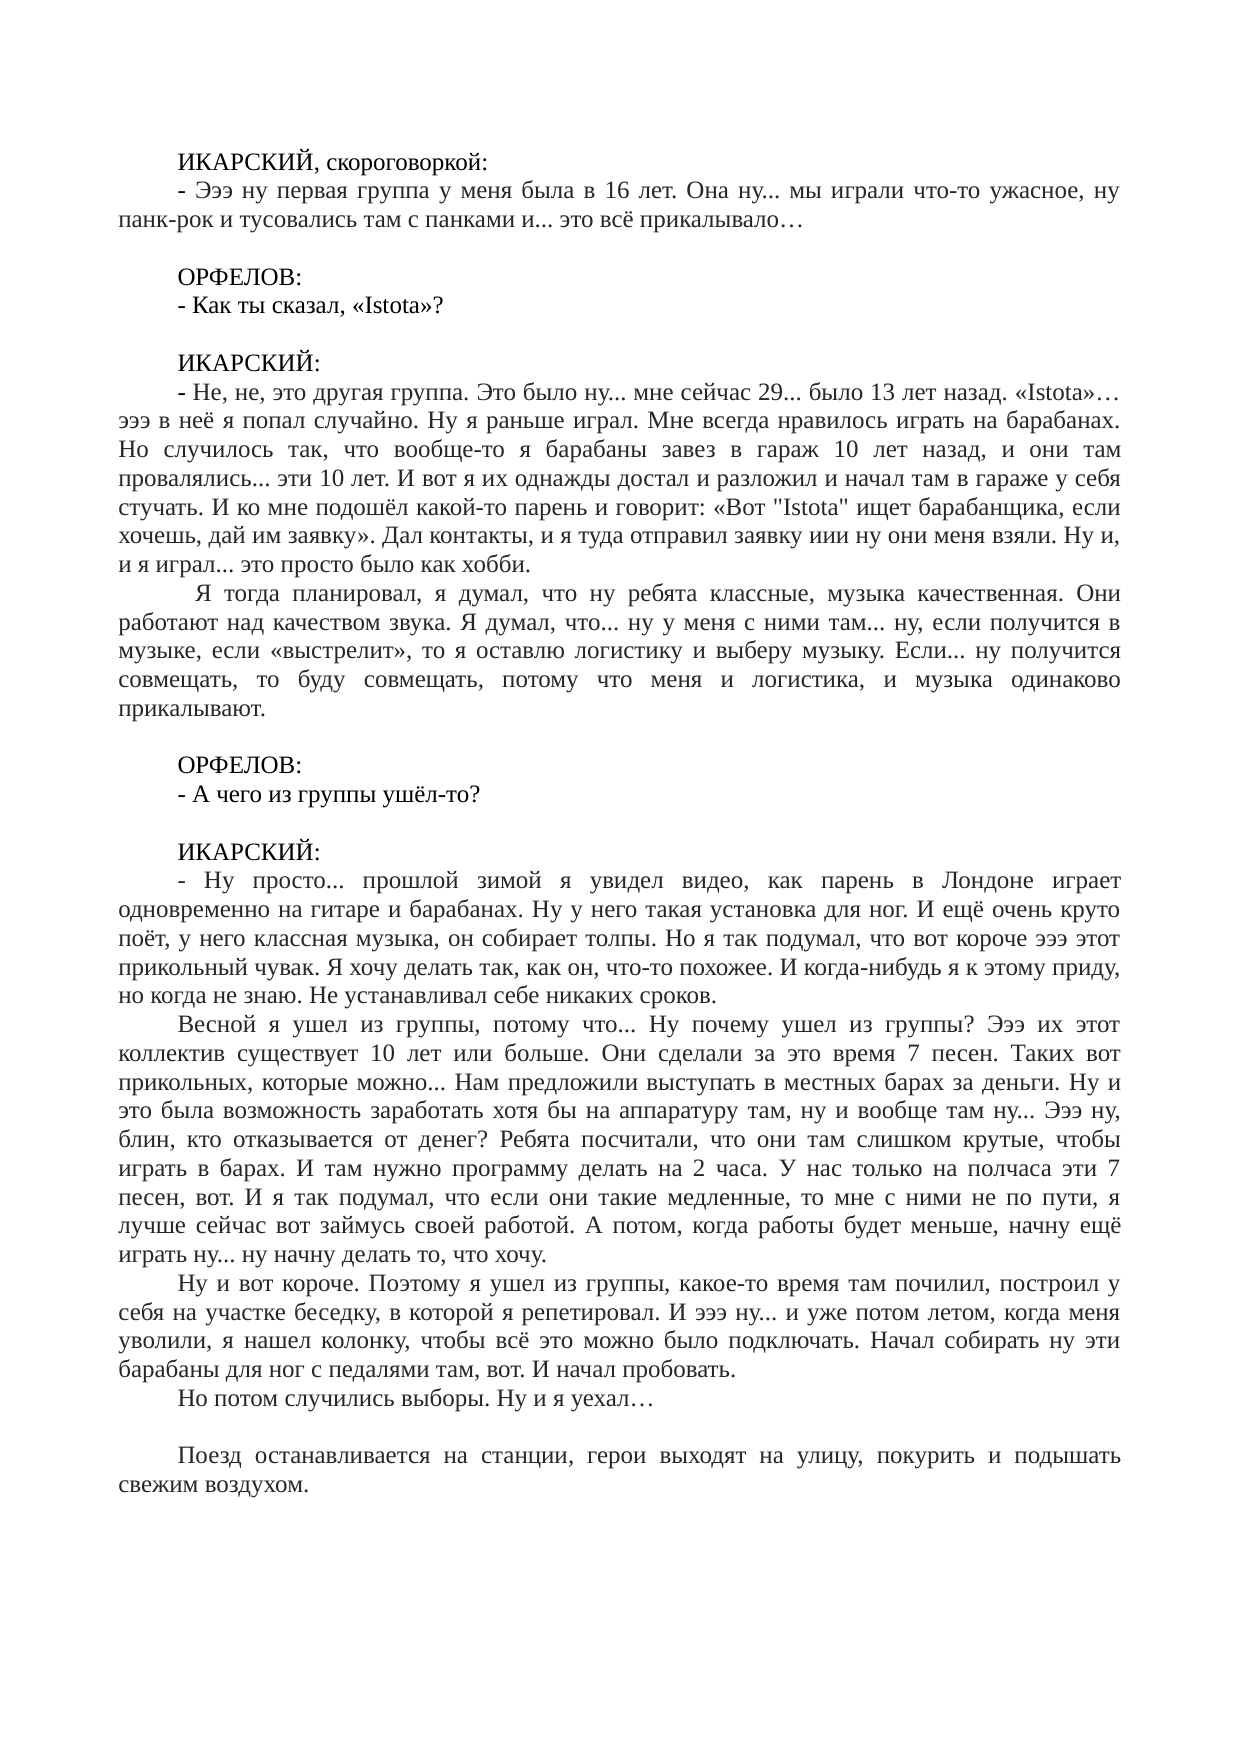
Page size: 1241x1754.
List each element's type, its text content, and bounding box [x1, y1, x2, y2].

text ОРФЕЛОВ: [118, 262, 1122, 291]
text Весной я ушел из группы, потому что... Ну почему ушел из группы? Эээ их этот коллектив существует 10 лет или больше. Они сделали за это время 7 песен. Таких вот прикольных, которые можно... Нам предложили выступать в местных барах за деньги. Ну и это была возможность заработать хотя бы на аппаратуру там, ну и вообще там ну... Эээ ну, блин, кто отказывается от денег? Ребята посчитали, что они там слишком крутые, чтобы играть в барах. И там нужно программу делать на 2 часа. У нас только на полчаса эти 7 песен, вот. И я так подумал, что если они такие медленные, то мне с ними не по пути, я лучше сейчас вот займусь своей работой. А потом, когда работы будет меньше, начну ещё играть ну... ну начну делать то, что хочу. [118, 1009, 1122, 1268]
text - Ну просто... прошлой зимой я увидел видео, как парень в Лондоне играет одновременно на гитаре и барабанах. Ну у него такая установка для ног. И ещё очень круто поёт, у него классная музыка, он собирает толпы. Но я так подумал, что вот короче эээ этот прикольный чувак. Я хочу делать так, как он, что-то похожее. И когда-нибудь я к этому приду, но когда не знаю. Не устанавливал себе никаких сроков. [118, 866, 1122, 1009]
text - Эээ ну первая группа у меня была в 16 лет. Она ну... мы играли что-то ужасное, ну панк-рок и тусовались там с панками и... это всё прикалывало… [118, 176, 1122, 233]
text ИКАРСКИЙ: [118, 837, 1122, 866]
text ИКАРСКИЙ, скороговоркой: [118, 147, 1122, 176]
text ОРФЕЛОВ: [118, 751, 1122, 779]
text - А чего из группы ушёл-то? [118, 779, 1122, 808]
text Поезд останавливается на станции, герои выходят на улицу, покурить и подышать свежим воздухом. [118, 1441, 1122, 1498]
text Ну и вот короче. Поэтому я ушел из группы, какое-то время там почилил, построил у себя на участке беседку, в которой я репетировал. И эээ ну... и уже потом летом, когда меня уволили, я нашел колонку, чтобы всё это можно было подключать. Начал собирать ну эти барабаны для ног с педалями там, вот. И начал пробовать. [118, 1268, 1122, 1383]
text Но потом случились выборы. Ну и я уехал… [118, 1383, 1122, 1412]
text - Как ты сказал, «Istota»? [118, 291, 1122, 319]
text Я тогда планировал, я думал, что ну ребята классные, музыка качественная. Они работают над качеством звука. Я думал, что... ну у меня с ними там... ну, если получится в музыке, если «выстрелит», то я оставлю логистику и выберу музыку. Если... ну получится совмещать, то буду совмещать, потому что меня и логистика, и музыка одинаково прикалывают. [118, 578, 1122, 722]
text ИКАРСКИЙ: [118, 348, 1122, 377]
text - Не, не, это другая группа. Это было ну... мне сейчас 29... было 13 лет назад. «Istota»… эээ в неё я попал случайно. Ну я раньше играл. Мне всегда нравилось играть на барабанах. Но случилось так, что вообще-то я барабаны завез в гараж 10 лет назад, и они там провалялись... эти 10 лет. И вот я их однажды достал и разложил и начал там в гараже у себя стучать. И ко мне подошёл какой-то парень и говорит: «Вот "Istota" ищет барабанщика, если хочешь, дай им заявку». Дал контакты, и я туда отправил заявку иии ну они меня взяли. Ну и, и я играл... это просто было как хобби. [118, 377, 1122, 578]
